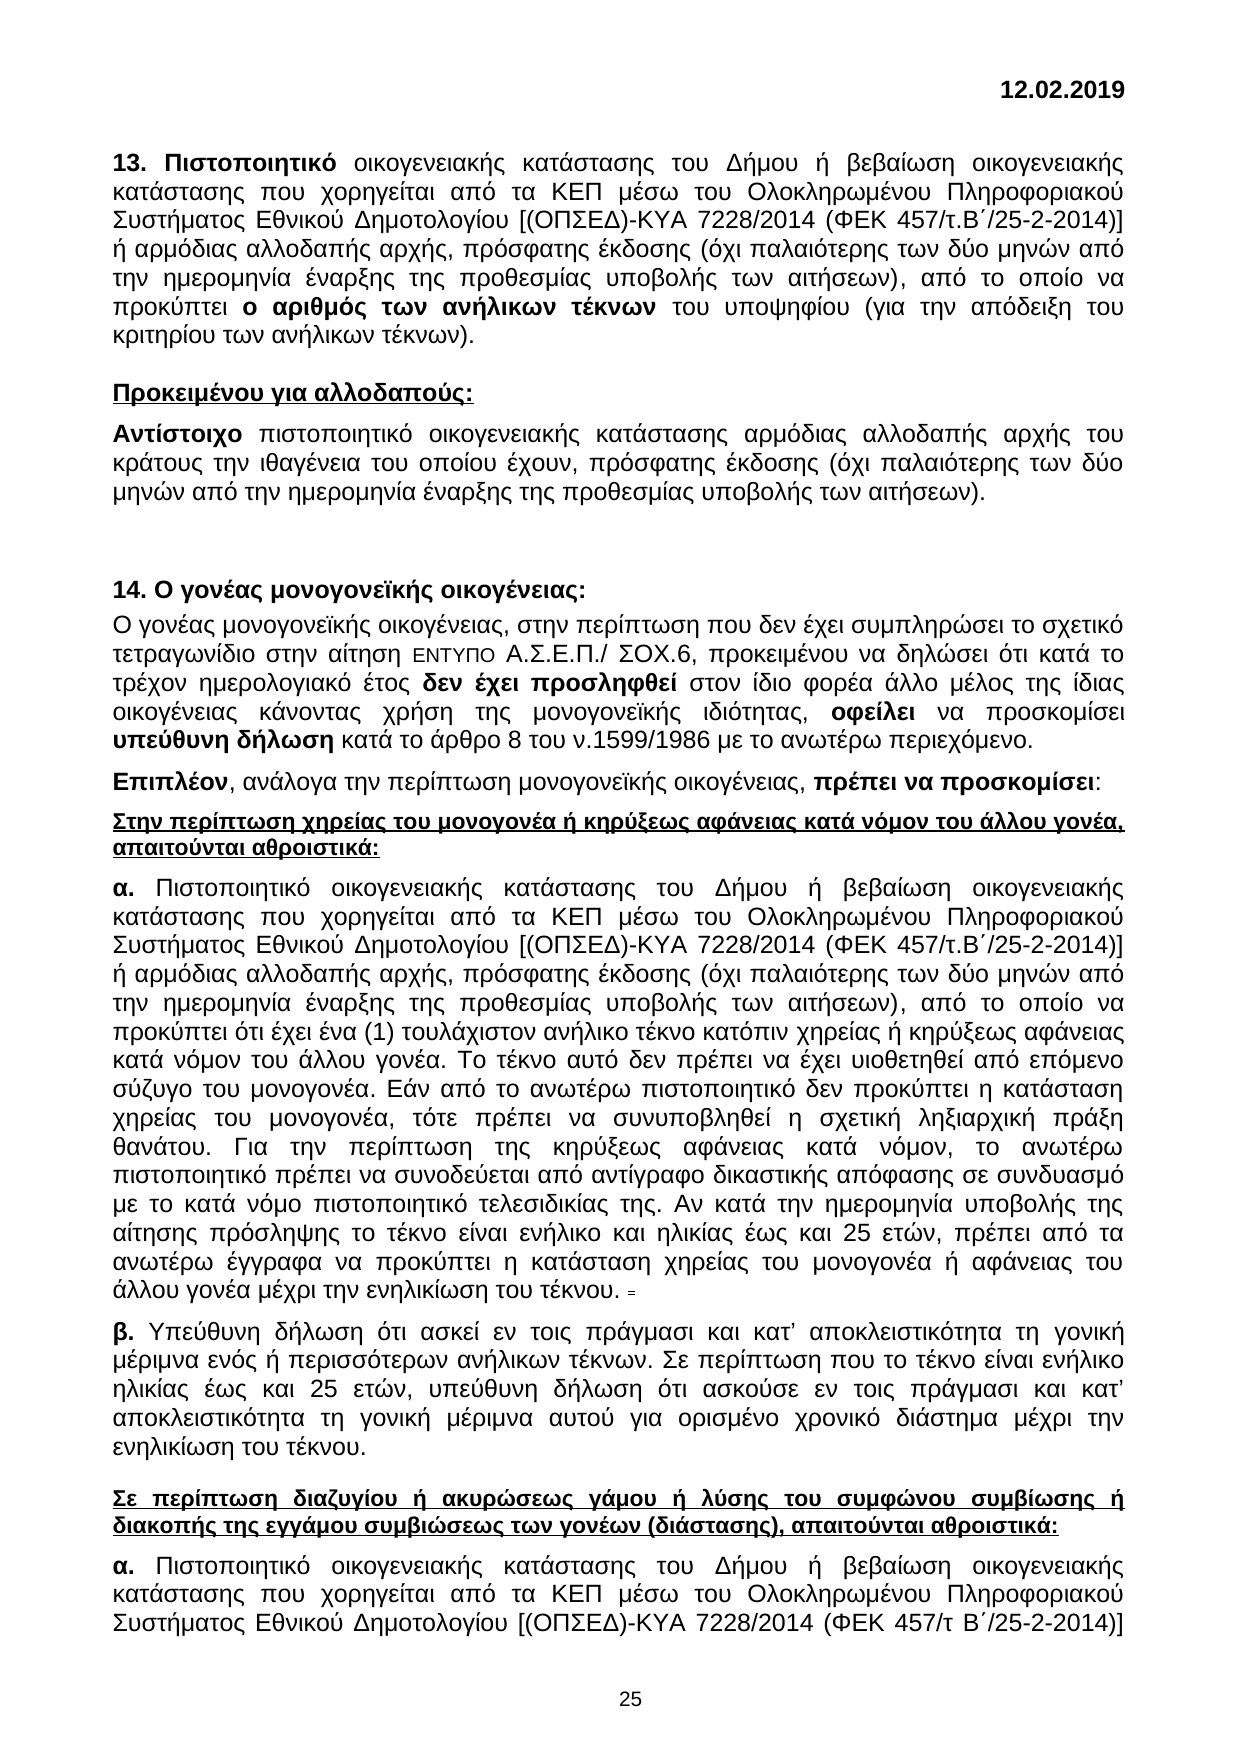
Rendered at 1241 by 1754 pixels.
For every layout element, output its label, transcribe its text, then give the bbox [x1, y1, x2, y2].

text Επιπλέον, ανάλογα την περίπτωση μονογονεϊκής οικογένειας, πρέπει να προσκομίσει: [112, 766, 1125, 795]
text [112, 1551, 1125, 1637]
text Ο γονέας μονογονεϊκής οικογένειας, στην περίπτωση που δεν έχει συμπληρώσει το σχετικό τετραγωνίδιο στην αίτηση εντυπο Α.Σ.Ε.Π./ ΣΟΧ.6, προκειμένου να δηλώσει ότι κατά το τρέχον ημερολογιακό έτος δεν έχει προσληφθεί στον ίδιο φορέα άλλο μέλος της ίδιας οικογένειας κάνοντας χρήση της μονογονεϊκής ιδιότητας, οφείλει να προσκομίσει υπεύθυνη δήλωση κατά το άρθρο 8 του ν.1599/1986 με το ανωτέρω περιεχόμενο. [112, 610, 1125, 754]
text Σε περίπτωση διαζυγίου ή ακυρώσεως γάμου ή λύσης του συμφώνου συμβίωσης ή διακοπής της εγγάμου συμβιώσεως των γονέων (διάστασης), απαιτούνται αθροιστικά: [112, 1509, 1125, 1538]
text Στην περίπτωση χηρείας του μονογονέα ή κηρύξεως αφάνειας κατά νόμον του άλλου γονέα, απαιτούνται αθροιστικά: [112, 831, 1125, 860]
text β. Υπεύθυνη δήλωση ότι ασκεί εν τοις πράγμασι και κατ’ αποκλειστικότητα τη γονική μέριμνα ενός ή περισσότερων ανήλικων τέκνων. Σε περίπτωση που το τέκνο είναι ενήλικο ηλικίας έως και 25 ετών, υπεύθυνη δήλωση ότι ασκούσε εν τοις πράγμασι και κατ’ αποκλειστικότητα τη γονική μέριμνα αυτού για ορισμένο χρονικό διάστημα μέχρι την ενηλικίωση του τέκνου. [112, 1317, 1125, 1460]
text 13. Πιστοποιητικό οικογενειακής κατάστασης του Δήμου ή βεβαίωση οικογενειακής κατάστασης που χορηγείται από τα ΚΕΠ μέσω του Ολοκληρωμένου Πληροφοριακού Συστήματος Εθνικού Δημοτολογίου [(ΟΠΣΕΔ)-ΚΥΑ 7228/2014 (ΦΕΚ 457/τ.Β΄/25-2-2014)] ή αρμόδιας αλλοδαπής αρχής, πρόσφατης έκδοσης (όχι παλαιότερης των δύο μηνών από την ημερομηνία έναρξης της προθεσμίας υποβολής των αιτήσεων), από το οποίο να προκύπτει ο αριθμός των ανήλικων τέκνων του υποψηφίου (για την απόδειξη του κριτηρίου των ανήλικων τέκνων). [112, 148, 1125, 349]
text α. Πιστοποιητικό οικογενειακής κατάστασης του Δήμου ή βεβαίωση οικογενειακής κατάστασης που χορηγείται από τα ΚΕΠ μέσω του Ολοκληρωμένου Πληροφοριακού Συστήματος Εθνικού Δημοτολογίου [(ΟΠΣΕΔ)-ΚΥΑ 7228/2014 (ΦΕΚ 457/τ.Β΄/25-2-2014)] ή αρμόδιας αλλοδαπής αρχής, πρόσφατης έκδοσης (όχι παλαιότερης των δύο μηνών από την ημερομηνία έναρξης της προθεσμίας υποβολής των αιτήσεων), από το οποίο να προκύπτει ότι έχει ένα (1) τουλάχιστον ανήλικο τέκνο κατόπιν χηρείας ή κηρύξεως αφάνειας κατά νόμον του άλλου γονέα. Το τέκνο αυτό δεν πρέπει να έχει υιοθετηθεί από επόμενο σύζυγο του μονογονέα. Εάν από το ανωτέρω πιστοποιητικό δεν προκύπτει η κατάσταση χηρείας του μονογονέα, τότε πρέπει να συνυποβληθεί η σχετική ληξιαρχική πράξη θανάτου. Για την περίπτωση της κηρύξεως αφάνειας κατά νόμον, το ανωτέρω πιστοποιητικό πρέπει να συνοδεύεται από αντίγραφο δικαστικής απόφασης σε συνδυασμό με το κατά νόμο πιστοποιητικό τελεσιδικίας της. Αν κατά την ημερομηνία υποβολής της αίτησης πρόσληψης το τέκνο είναι ενήλικο και ηλικίας έως και 25 ετών, πρέπει από τα ανωτέρω έγγραφα να προκύπτει η κατάσταση χηρείας του μονογονέα ή αφάνειας του άλλου γονέα μέχρι την ενηλικίωση του τέκνου. [112, 873, 1125, 1304]
text Στην περίπτωση χηρείας του μονογονέα ή κηρύξεως αφάνειας κατά νόμον του άλλου γονέα, απαιτούνται αθροιστικά: [112, 808, 1125, 830]
text Προκειμένου για αλλοδαπούς: [112, 378, 1125, 406]
text 14. Ο γονέας μονογονεϊκής οικογένειας: [112, 575, 1125, 604]
text Σε περίπτωση διαζυγίου ή ακυρώσεως γάμου ή λύσης του συμφώνου συμβίωσης ή διακοπής της εγγάμου συμβιώσεως των γονέων (διάστασης), απαιτούνται αθροιστικά: [112, 1485, 1125, 1508]
